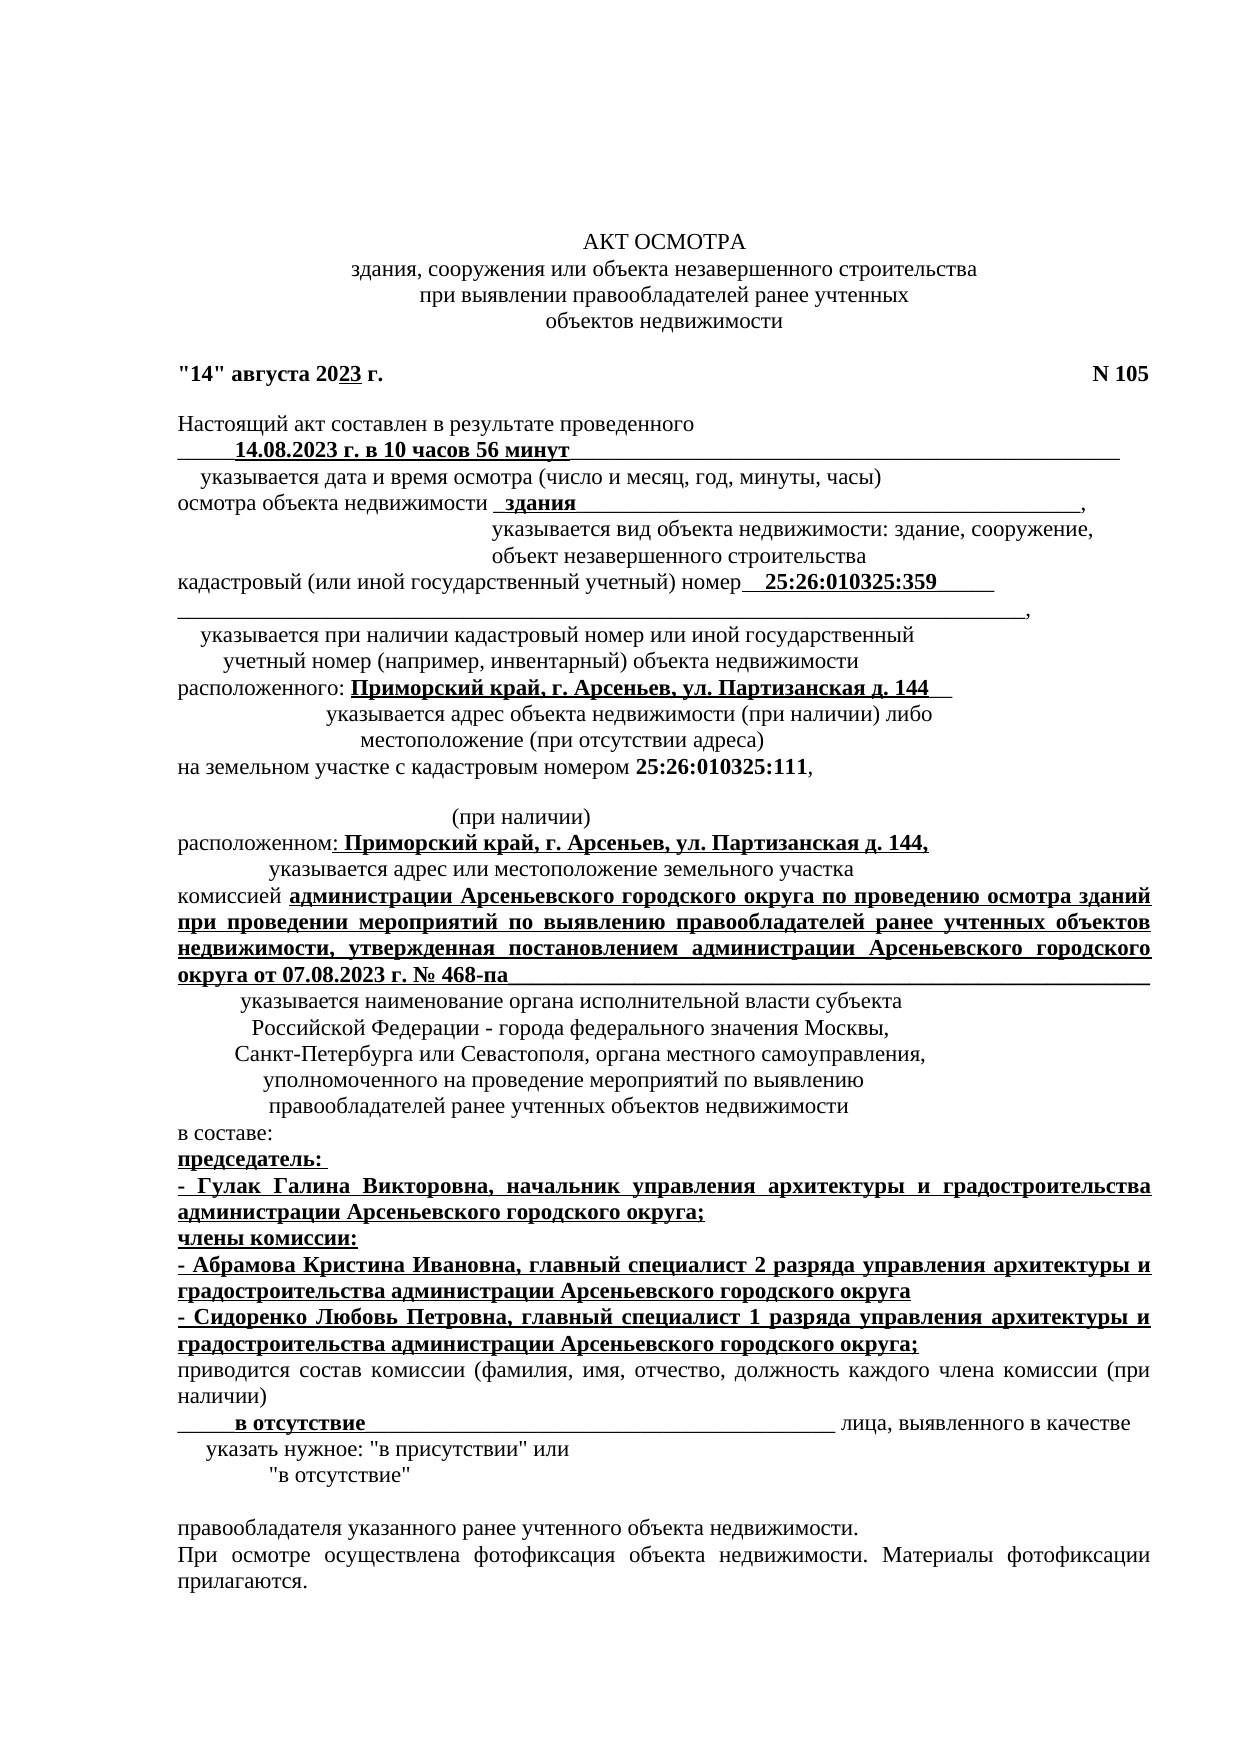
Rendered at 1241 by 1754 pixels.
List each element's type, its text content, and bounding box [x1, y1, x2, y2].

text указать нужное: "в присутствии" или [177, 1435, 1152, 1462]
text - Сидоренко Любовь Петровна, главный специалист 1 разряда управления архитектуры и градостроительства администрации Арсеньевского городского округа; [177, 1303, 1152, 1356]
text указывается адрес или местоположение земельного участка [177, 855, 1152, 882]
text на земельном участке с кадастровым номером 25:26:010325:111, [177, 753, 1152, 779]
text указывается вид объекта недвижимости: здание, сооружение, [177, 516, 1152, 542]
text указывается при наличии кадастровый номер или иной государственный [177, 621, 1152, 647]
text при выявлении правообладателей ранее учтенных [177, 281, 1152, 307]
text Санкт-Петербурга или Севастополя, органа местного самоуправления, [177, 1040, 1152, 1066]
text - Абрамова Кристина Ивановна, главный специалист 2 разряда управления архитектуры и градостроительства администрации Арсеньевского городского округа [177, 1275, 1152, 1303]
text здания, сооружения или объекта незавершенного строительства [177, 255, 1152, 281]
text (при наличии) [177, 803, 1152, 829]
text указывается адрес объекта недвижимости (при наличии) либо [177, 700, 1152, 726]
text осмотра объекта недвижимости _здания____________________________________________, [177, 489, 1152, 516]
text кадастровый (или иной государственный учетный) номер 25:26:010325:359_____ [177, 568, 1152, 594]
text "14" августа 2023 г. N 105 [177, 360, 1152, 386]
text уполномоченного на проведение мероприятий по выявлению [177, 1066, 1152, 1093]
text _____в отсутствие_________________________________________ лица, выявленного в качестве [177, 1409, 1152, 1435]
text - Гулак Галина Викторовна, начальник управления архитектуры и градостроительства администрации Арсеньевского городского округа; [177, 1196, 1152, 1224]
text При осмотре осуществлена фотофиксация объекта недвижимости. Материалы фотофиксации прилагаются. [177, 1541, 1152, 1593]
text учетный номер (например, инвентарный) объекта недвижимости [177, 647, 1152, 674]
text расположенного: Приморский край, г. Арсеньев, ул. Партизанская д. 144__ [177, 674, 1152, 700]
text члены комиссии: [177, 1224, 1152, 1251]
text _____14.08.2023 г. в 10 часов 56 минут________________________________________________ [177, 436, 1152, 463]
text председатель: [177, 1145, 1152, 1172]
text комиссией администрации Арсеньевского городского округа по проведению осмотра зданий при проведении мероприятий по выявлению правообладателей ранее учтенных объектов недвижимости, утвержденная постановлением администрации Арсеньевского городского округа от 07.08.2023 г. № 468-па________________________________________________________ [177, 958, 1152, 987]
text __________________________________________________________________________, [177, 594, 1152, 621]
text правообладателя указанного ранее учтенного объекта недвижимости. [177, 1514, 1152, 1541]
text местоположение (при отсутствии адреса) [177, 726, 1152, 753]
text в составе: [177, 1119, 1152, 1145]
text правообладателей ранее учтенных объектов недвижимости [177, 1093, 1152, 1119]
text указывается дата и время осмотра (число и месяц, год, минуты, часы) [177, 463, 1152, 489]
text Российской Федерации - города федерального значения Москвы, [177, 1013, 1152, 1040]
text объектов недвижимости [177, 307, 1152, 334]
text АКТ ОСМОТРА [177, 228, 1152, 255]
text - Гулак Галина Викторовна, начальник управления архитектуры и градостроительства администрации Арсеньевского городского округа; [177, 1172, 1152, 1195]
text - Абрамова Кристина Ивановна, главный специалист 2 разряда управления архитектуры и градостроительства администрации Арсеньевского городского округа [177, 1251, 1152, 1274]
text "в отсутствие" [177, 1462, 1152, 1488]
text расположенном: Приморский край, г. Арсеньев, ул. Партизанская д. 144, [177, 829, 1152, 855]
text Настоящий акт составлен в результате проведенного [177, 410, 1152, 436]
text комиссией администрации Арсеньевского городского округа по проведению осмотра зданий при проведении мероприятий по выявлению правообладателей ранее учтенных объектов недвижимости, утвержденная постановлением администрации Арсеньевского городского округа от 07.08.2023 г. № 468-па________________________________________________________ [177, 882, 1152, 957]
text указывается наименование органа исполнительной власти субъекта [177, 987, 1152, 1013]
text объект незавершенного строительства [177, 542, 1152, 568]
text приводится состав комиссии (фамилия, имя, отчество, должность каждого члена комиссии (при наличии) [177, 1356, 1152, 1409]
